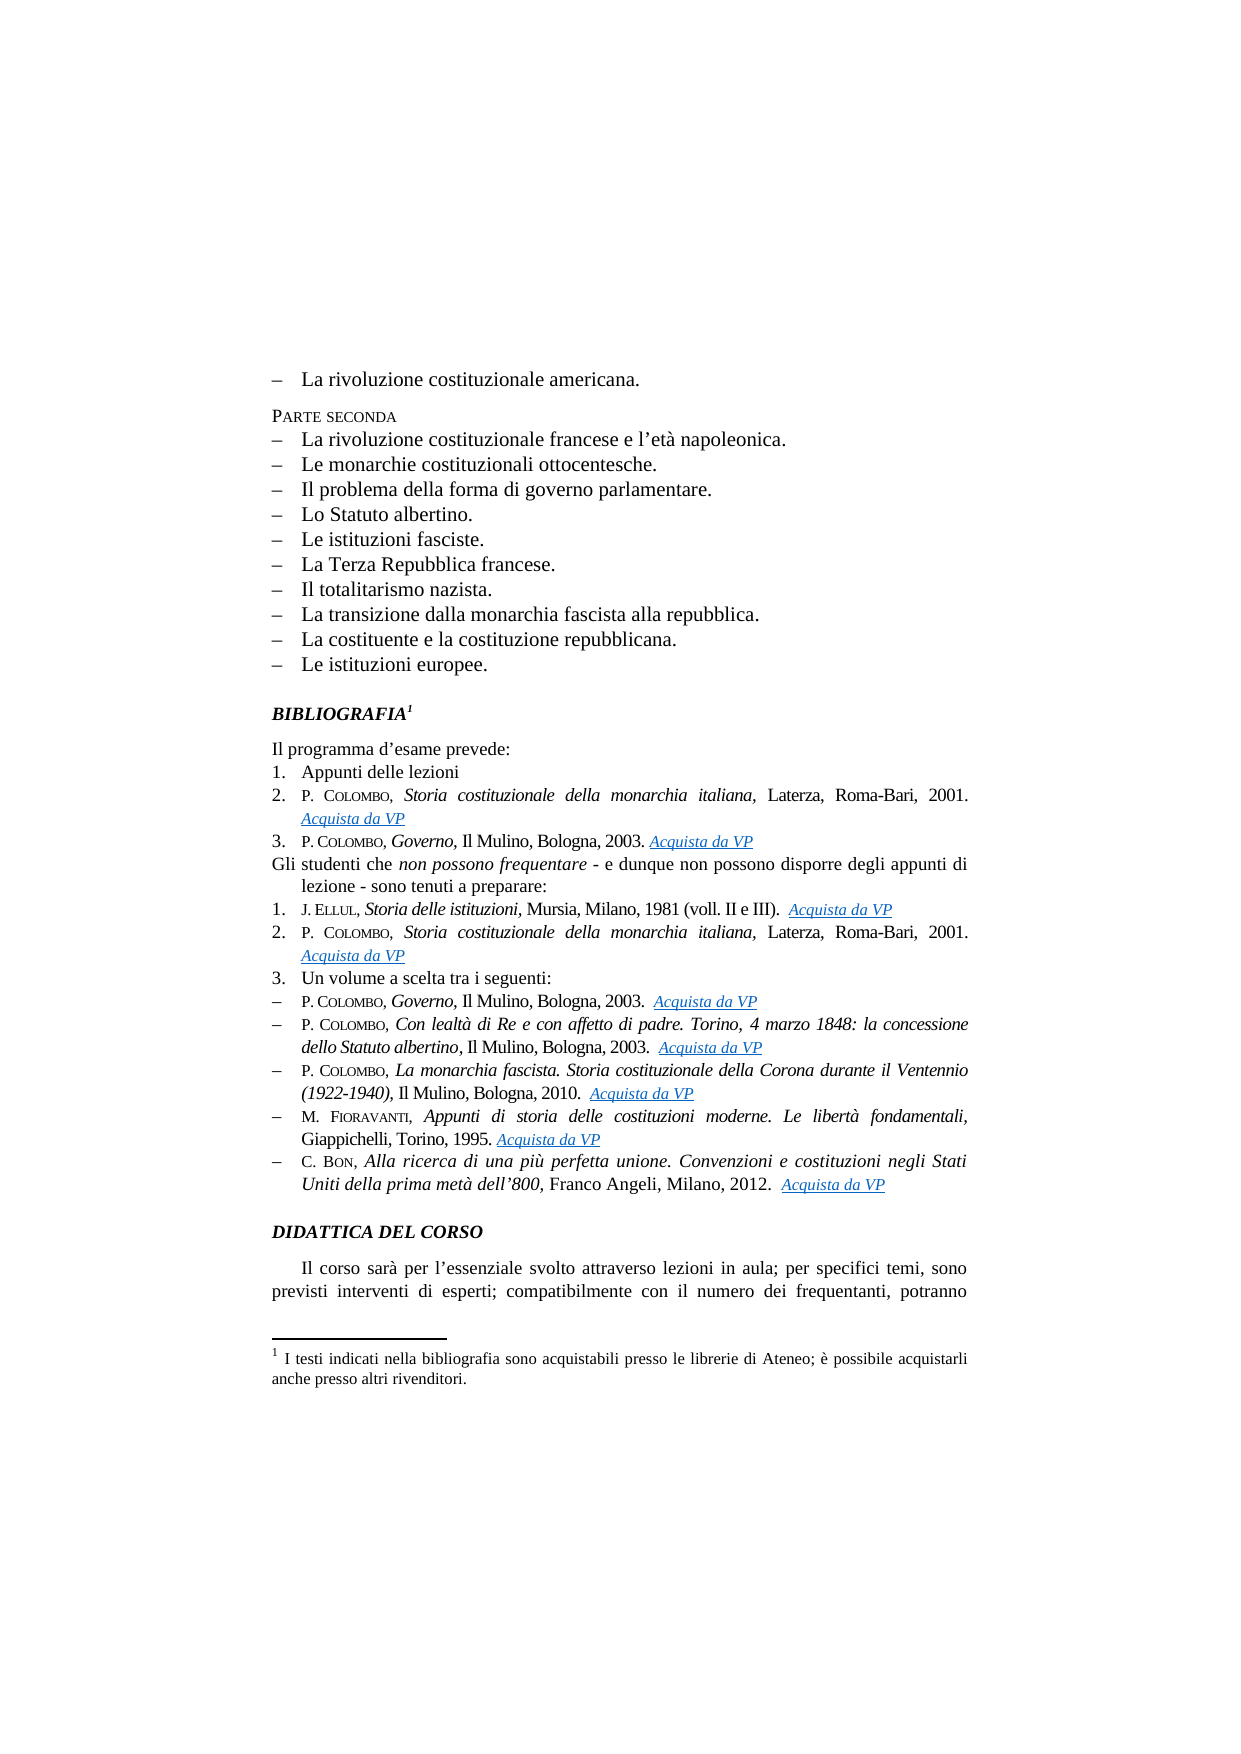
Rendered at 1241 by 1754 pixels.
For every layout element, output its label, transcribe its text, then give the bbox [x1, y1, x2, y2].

text – P. Colombo, Con lealtà di Re e con affetto di padre. Torino, 4 marzo 1848: la concessione dello Statuto albertino, Il Mulino, Bologna, 2003. Acquista da VP [272, 1012, 968, 1058]
text – P. Colombo, La monarchia fascista. Storia costituzionale della Corona durante il Ventennio (1922-1940), Il Mulino, Bologna, 2010. Acquista da VP [272, 1058, 968, 1104]
list Lo Statuto albertino. [272, 502, 968, 527]
text 1. Appunti delle lezioni [272, 760, 968, 783]
text DIDATTICA DEL CORSO [272, 1220, 968, 1243]
text BIBLIOGRAFIA [272, 702, 968, 724]
list La rivoluzione costituzionale americana. [272, 366, 968, 391]
list La Terza Repubblica francese. [272, 552, 968, 577]
list Le istituzioni fasciste. [272, 527, 968, 552]
text – M. Fioravanti, Appunti di storia delle costituzioni moderne. Le libertà fondamentali, Giappichelli, Torino, 1995. Acquista da VP [272, 1104, 968, 1149]
text – C. Bon, Alla ricerca di una più perfetta unione. Convenzioni e costituzioni negli Stati Uniti della prima metà dell’800, Franco Angeli, Milano, 2012. Acquista da VP [272, 1149, 968, 1195]
text 3. Un volume a scelta tra i seguenti: [272, 966, 968, 989]
list La costituente e la costituzione repubblicana. [272, 627, 968, 652]
text Il programma d’esame prevede: [272, 737, 968, 760]
list Il problema della forma di governo parlamentare. [272, 477, 968, 502]
text – P. Colombo, Governo, Il Mulino, Bologna, 2003. Acquista da VP [272, 989, 968, 1012]
text 1. J. Ellul, Storia delle istituzioni, Mursia, Milano, 1981 (voll. II e III). Acquista da VP [272, 897, 968, 920]
list Le monarchie costituzionali ottocentesche. [272, 452, 968, 477]
list La rivoluzione costituzionale francese e l’età napoleonica. [272, 427, 968, 452]
list Le istituzioni europee. [272, 652, 968, 677]
list La transizione dalla monarchia fascista alla repubblica. [272, 602, 968, 627]
list Il totalitarismo nazista. [272, 577, 968, 602]
text Gli studenti che non possono frequentare - e dunque non possono disporre degli appunti di lezione - sono tenuti a preparare: [272, 852, 968, 897]
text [272, 1256, 968, 1302]
text 2. P. Colombo, Storia costituzionale della monarchia italiana, Laterza, Roma-Bari, 2001. Acquista da VP [272, 783, 968, 829]
text 2. P. Colombo, Storia costituzionale della monarchia italiana, Laterza, Roma-Bari, 2001. Acquista da VP [272, 920, 968, 966]
text 3. P. Colombo, Governo, Il Mulino, Bologna, 2003. Acquista da VP [272, 829, 968, 852]
text Parte seconda [272, 404, 968, 427]
